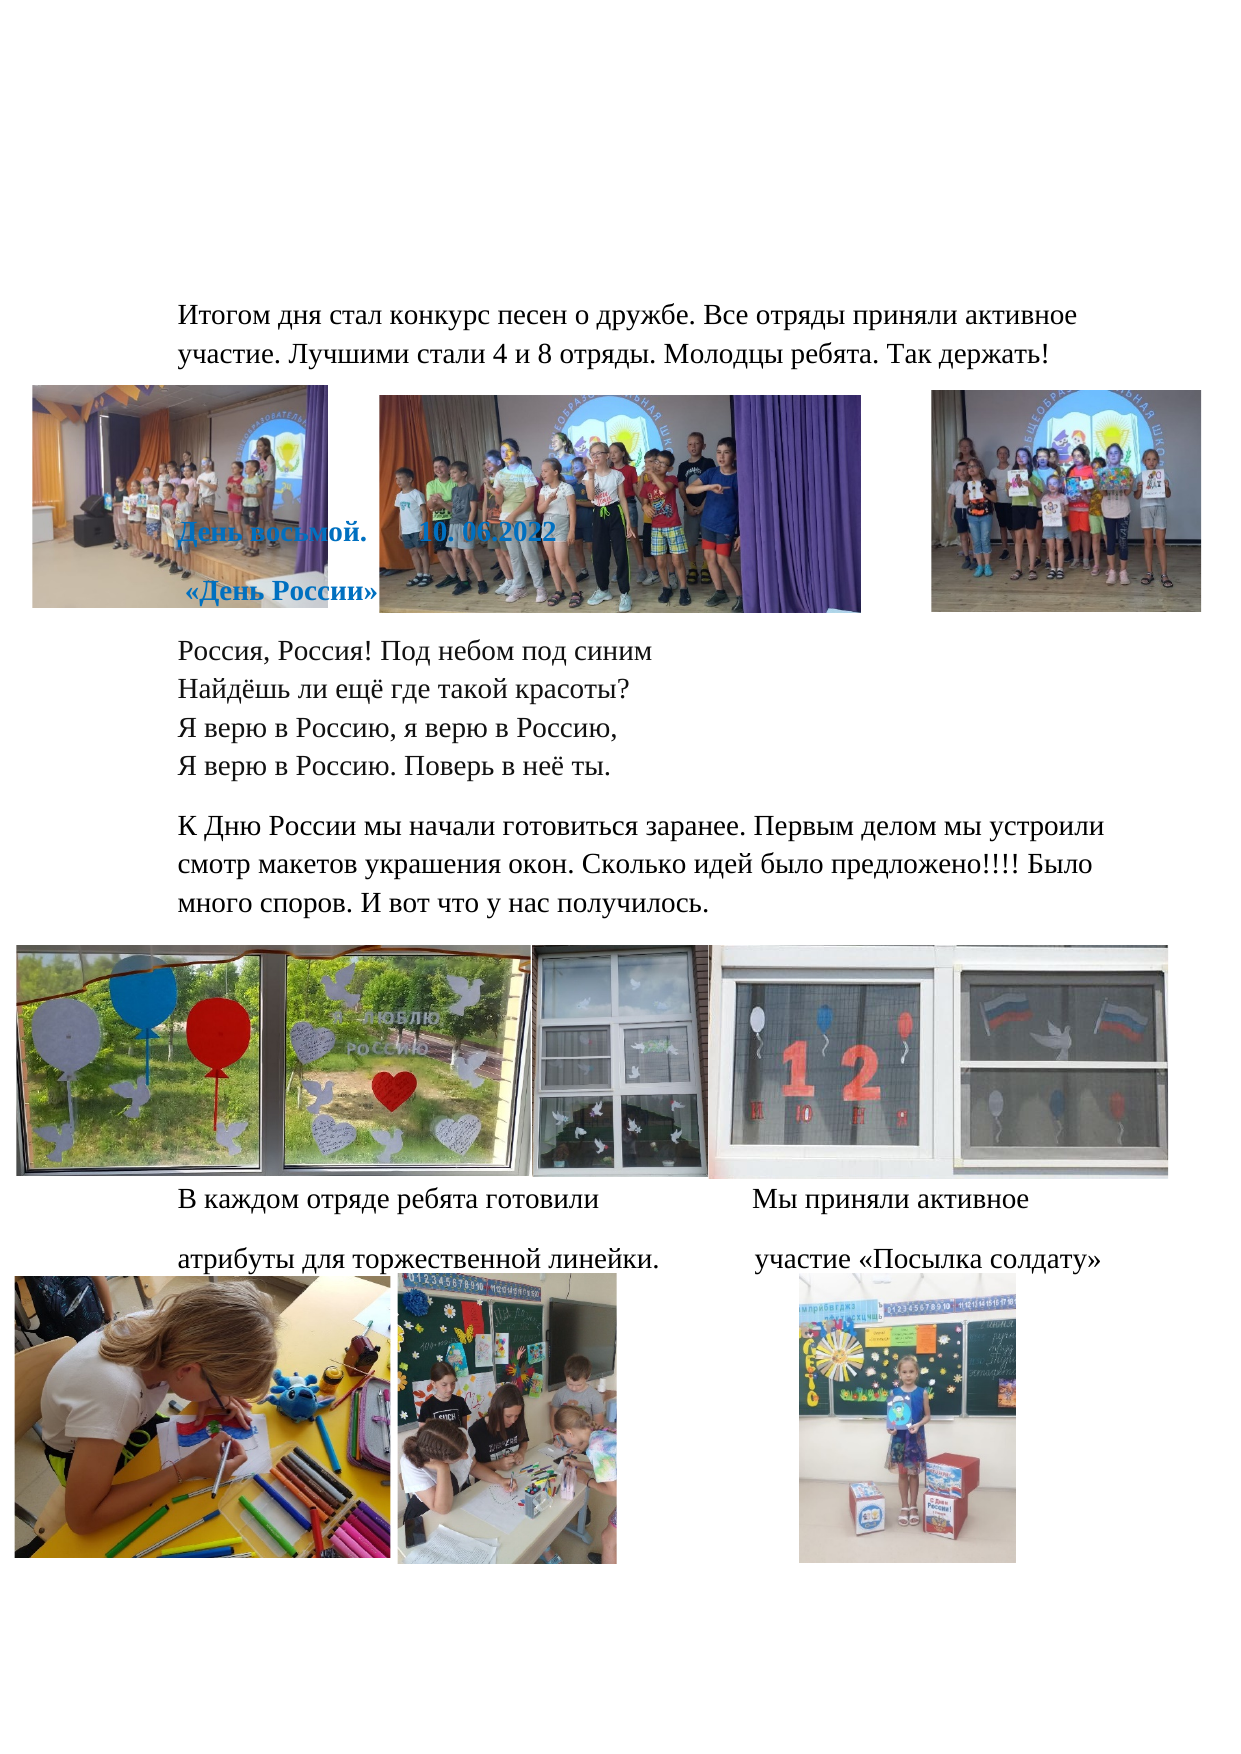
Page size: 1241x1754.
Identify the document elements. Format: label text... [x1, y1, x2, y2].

text День восьмой. 10. 06.2022 [177, 514, 1152, 547]
picture [397, 1274, 617, 1564]
picture [379, 547, 861, 573]
text В каждом отряде ребята готовили Мы приняли активное [177, 1182, 1152, 1215]
picture [14, 1276, 391, 1558]
picture [931, 390, 1202, 612]
picture [379, 607, 861, 613]
picture [379, 395, 861, 514]
text Россия, Россия! Под небом под синим Найдёшь ли ещё где такой красоты? Я верю в Россию, я верю в Россию, Я верю в Россию. Поверь в неё ты. [177, 633, 1152, 782]
picture [532, 945, 1169, 1179]
text атрибуты для торжественной линейки. участие «Посылка солдату» [177, 1241, 1152, 1274]
text Итогом дня стал конкурс песен о дружбе. Все отряды приняли активное участие. Лучшими стали 4 и 8 отряды. Молодцы ребята. Так держать! [177, 297, 1152, 369]
picture [799, 1274, 1016, 1563]
picture [32, 385, 328, 608]
picture [16, 945, 531, 1176]
text К Дню России мы начали готовиться заранее. Первым делом мы устроили смотр макетов украшения окон. Сколько идей было предложено!!!! Было много споров. И вот что у нас получилось. [177, 808, 1152, 918]
text «День России» [177, 573, 1152, 607]
